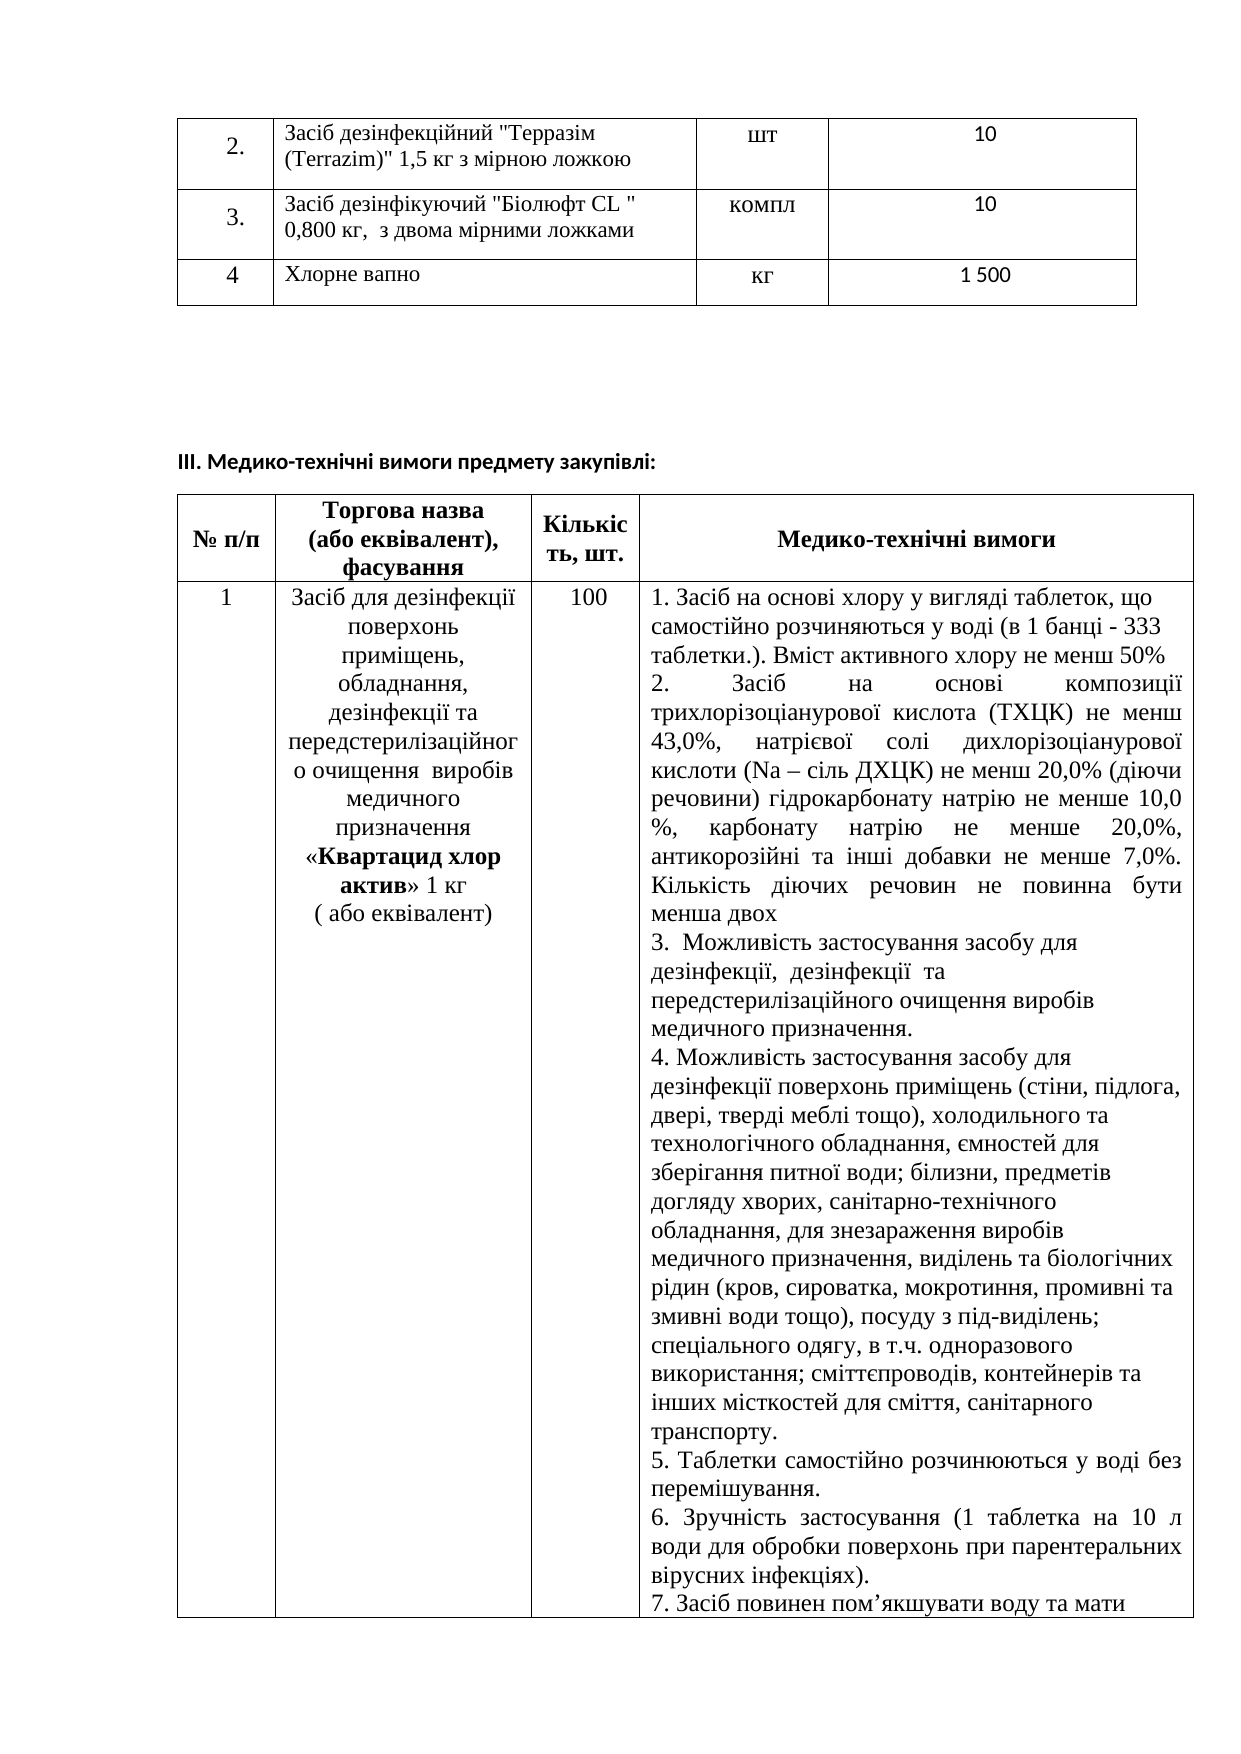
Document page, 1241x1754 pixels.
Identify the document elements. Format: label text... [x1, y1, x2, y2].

table_cell 4 [178, 260, 273, 305]
table_cell 3. [178, 190, 273, 259]
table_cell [640, 582, 1193, 1617]
table_cell шт [697, 119, 828, 188]
table_cell кг [697, 260, 828, 305]
text ІІІ. Медико-технічні вимоги предмету закупівлі: [177, 447, 1152, 475]
table_cell Засіб дезінфікуючий "Біолюфт CL " 0,800 кг, з двома мірними ложками [274, 190, 696, 259]
table_cell 1 500 [829, 260, 1136, 305]
table_cell Хлорне вапно [274, 260, 696, 305]
table_header Медико-технічні вимоги [640, 495, 1193, 581]
table_header № п/п [178, 495, 275, 581]
table_cell 1 [178, 582, 275, 1617]
table_header Кількість, шт. [532, 495, 639, 581]
table_cell 100 [532, 582, 639, 1617]
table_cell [276, 582, 531, 1617]
table_cell 10 [829, 119, 1136, 188]
table_header Торгова назва (або еквівалент), фасування [276, 495, 531, 581]
table_cell 10 [829, 190, 1136, 259]
table_cell [178, 119, 273, 188]
table_cell компл [697, 190, 828, 259]
table_cell Засіб дезінфекційний "Терразім (Terrazim)" 1,5 кг з мірною ложкою [274, 119, 696, 188]
